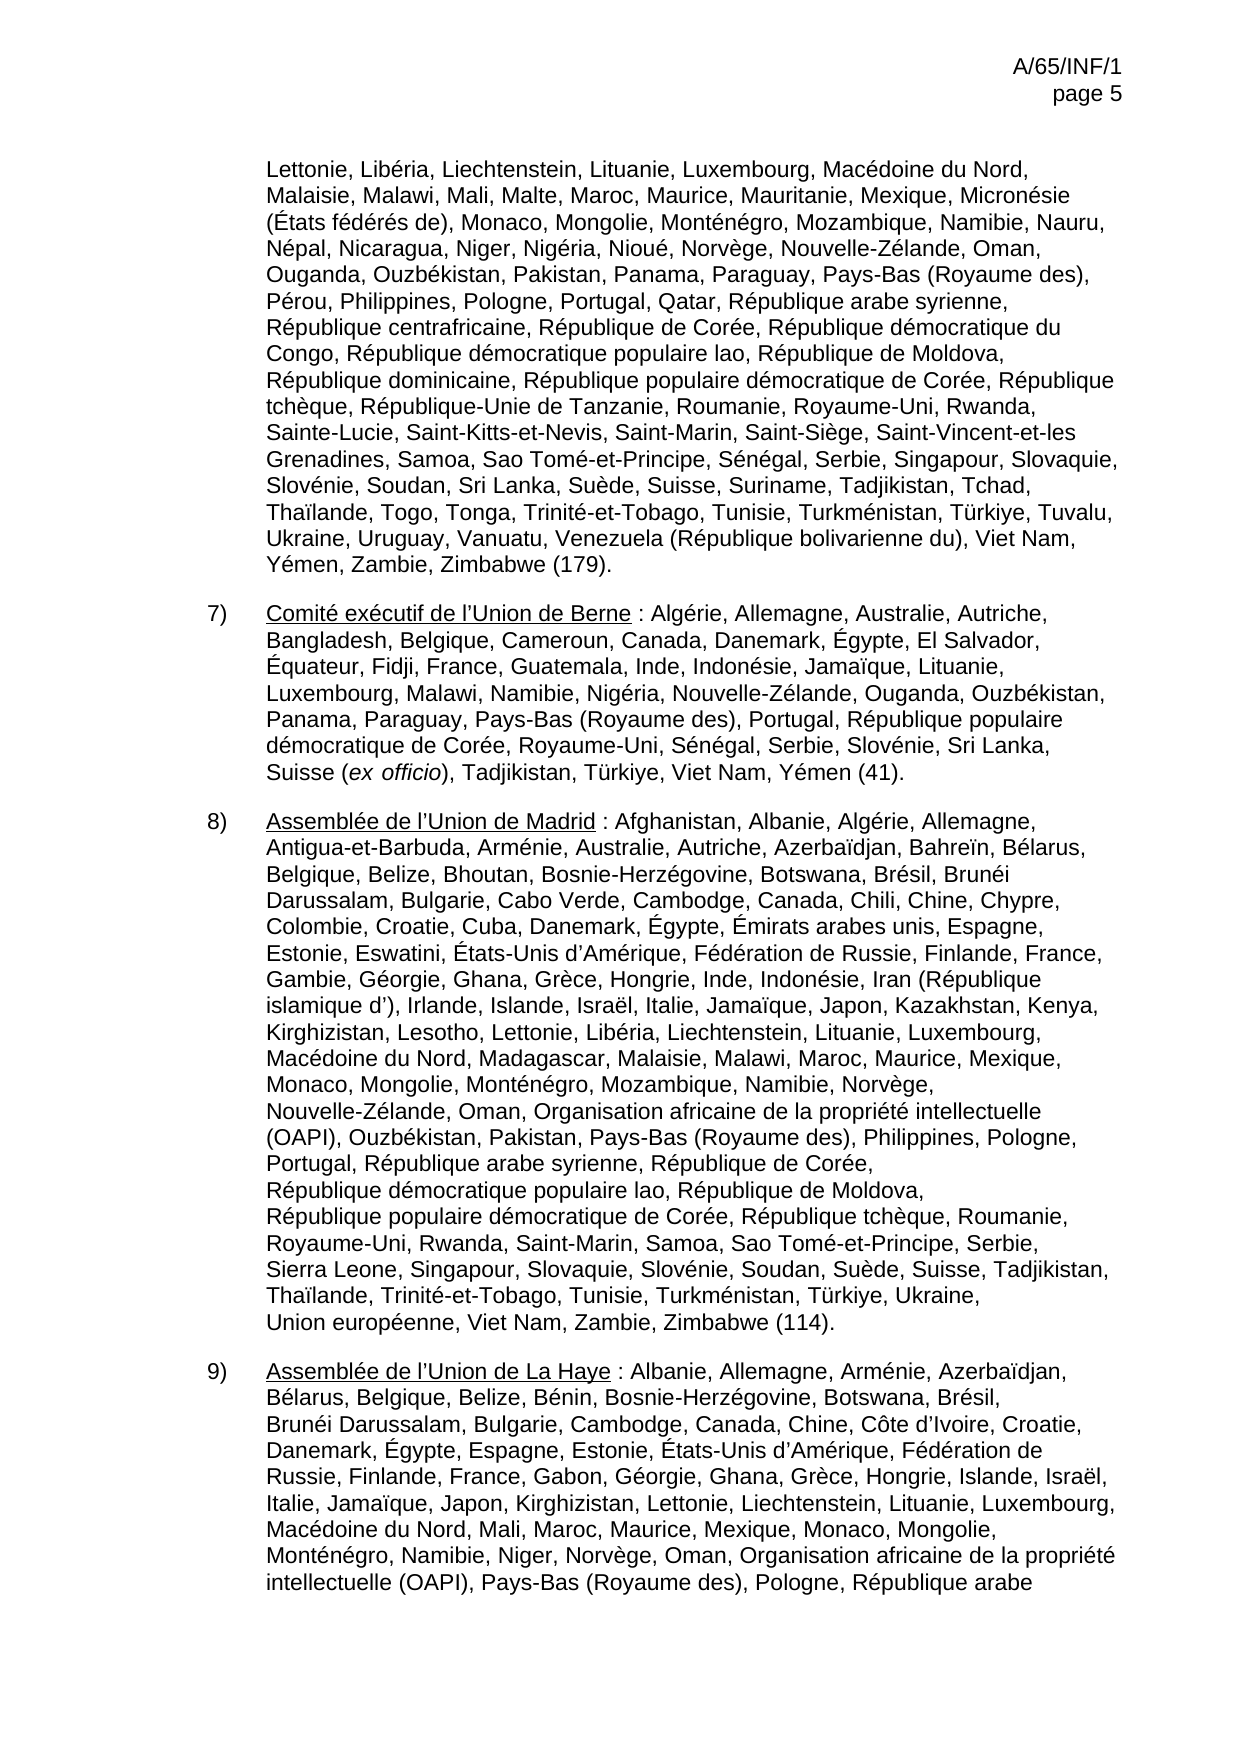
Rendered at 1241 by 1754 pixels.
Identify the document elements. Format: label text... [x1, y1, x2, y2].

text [207, 1358, 1122, 1595]
text 7) Comité exécutif de l’Union de Berne : Algérie, Allemagne, Australie, Autriche, Bangladesh, Belgique, Cameroun, Canada, Danemark, Égypte, El Salvador, Équateur, Fidji, France, Guatemala, Inde, Indonésie, Jamaïque, Lituanie, Luxembourg, Malawi, Namibie, Nigéria, Nouvelle-Zélande, Ouganda, Ouzbékistan, Panama, Paraguay, Pays-Bas (Royaume des), Portugal, République populaire démocratique de Corée, Royaume-Uni, Sénégal, Serbie, Slovénie, Sri Lanka, Suisse (ex officio), Tadjikistan, Türkiye, Viet Nam, Yémen (41). [207, 600, 1122, 785]
text 8) Assemblée de l’Union de Madrid : Afghanistan, Albanie, Algérie, Allemagne, Antigua-et-Barbuda, Arménie, Australie, Autriche, Azerbaïdjan, Bahreïn, Bélarus, Belgique, Belize, Bhoutan, Bosnie-Herzégovine, Botswana, Brésil, Brunéi Darussalam, Bulgarie, Cabo Verde, Cambodge, Canada, Chili, Chine, Chypre, Colombie, Croatie, Cuba, Danemark, Égypte, Émirats arabes unis, Espagne, Estonie, Eswatini, États-Unis d’Amérique, Fédération de Russie, Finlande, France, Gambie, Géorgie, Ghana, Grèce, Hongrie, Inde, Indonésie, Iran (République islamique d’), Irlande, Islande, Israël, Italie, Jamaïque, Japon, Kazakhstan, Kenya, Kirghizistan, Lesotho, Lettonie, Libéria, Liechtenstein, Lituanie, Luxembourg, Macédoine du Nord, Madagascar, Malaisie, Malawi, Maroc, Maurice, Mexique, Monaco, Mongolie, Monténégro, Mozambique, Namibie, Norvège, Nouvelle-Zélande, Oman, Organisation africaine de la propriété intellectuelle (OAPI), Ouzbékistan, Pakistan, Pays-Bas (Royaume des), Philippines, Pologne, Portugal, République arabe syrienne, République de Corée, République démocratique populaire lao, République de Moldova, République populaire démocratique de Corée, République tchèque, Roumanie, Royaume-Uni, Rwanda, Saint-Marin, Samoa, Sao Tomé-et-Principe, Serbie, Sierra Leone, Singapour, Slovaquie, Slovénie, Soudan, Suède, Suisse, Tadjikistan, Thaïlande, Trinité-et-Tobago, Tunisie, Turkménistan, Türkiye, Ukraine, Union européenne, Viet Nam, Zambie, Zimbabwe (114). [207, 808, 1122, 1335]
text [207, 156, 1122, 577]
